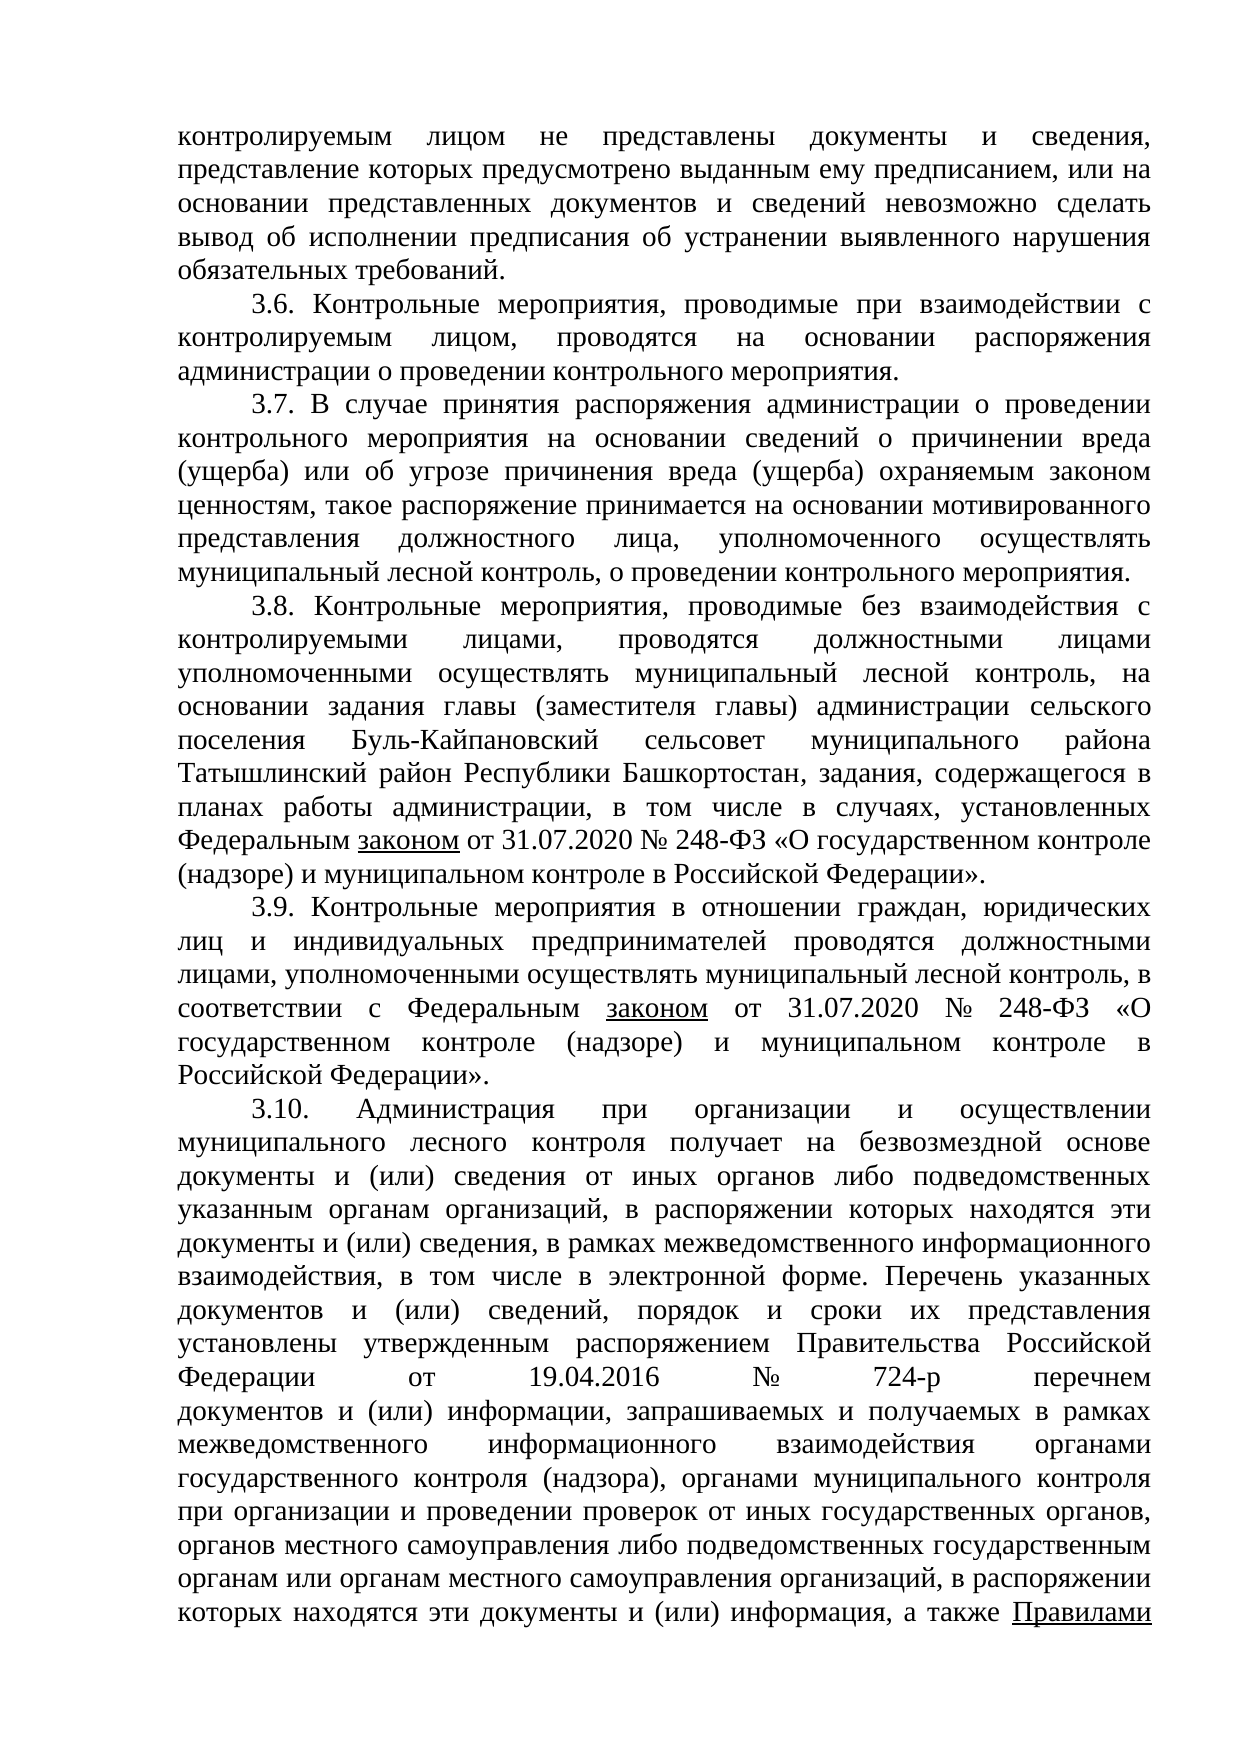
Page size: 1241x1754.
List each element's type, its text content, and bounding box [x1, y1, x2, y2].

text 3.9. Контрольные мероприятия в отношении граждан, юридических лиц и индивидуальных предпринимателей проводятся должностными лицами, уполномоченными осуществлять муниципальный лесной контроль, в соответствии с Федеральным законом от 31.07.2020 № 248-ФЗ «О государственном контроле (надзоре) и муниципальном контроле в Российской Федерации». [177, 889, 1152, 1091]
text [177, 118, 1152, 286]
text 3.7. В случае принятия распоряжения администрации о проведении контрольного мероприятия на основании сведений о причинении вреда (ущерба) или об угрозе причинения вреда (ущерба) охраняемым законом ценностям, такое распоряжение принимается на основании мотивированного представления должностного лица, уполномоченного осуществлять муниципальный лесной контроль, о проведении контрольного мероприятия. [177, 386, 1152, 588]
text 3.8. Контрольные мероприятия, проводимые без взаимодействия с контролируемыми лицами, проводятся должностными лицами уполномоченными осуществлять муниципальный лесной контроль, на основании задания главы (заместителя главы) администрации сельского поселения Буль-Кайпановский сельсовет муниципального района Татышлинский район Республики Башкортостан, задания, содержащегося в планах работы администрации, в том числе в случаях, установленных Федеральным законом от 31.07.2020 № 248-ФЗ «О государственном контроле (надзоре) и муниципальном контроле в Российской Федерации». [177, 588, 1152, 789]
text 3.6. Контрольные мероприятия, проводимые при взаимодействии с контролируемым лицом, проводятся на основании распоряжения администрации о проведении контрольного мероприятия. [177, 286, 1152, 386]
text 3.8. Контрольные мероприятия, проводимые без взаимодействия с контролируемыми лицами, проводятся должностными лицами уполномоченными осуществлять муниципальный лесной контроль, на основании задания главы (заместителя главы) администрации сельского поселения Буль-Кайпановский сельсовет муниципального района Татышлинский район Республики Башкортостан, задания, содержащегося в планах работы администрации, в том числе в случаях, установленных Федеральным законом от 31.07.2020 № 248-ФЗ «О государственном контроле (надзоре) и муниципальном контроле в Российской Федерации». [177, 822, 1152, 889]
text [177, 1091, 1152, 1359]
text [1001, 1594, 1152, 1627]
